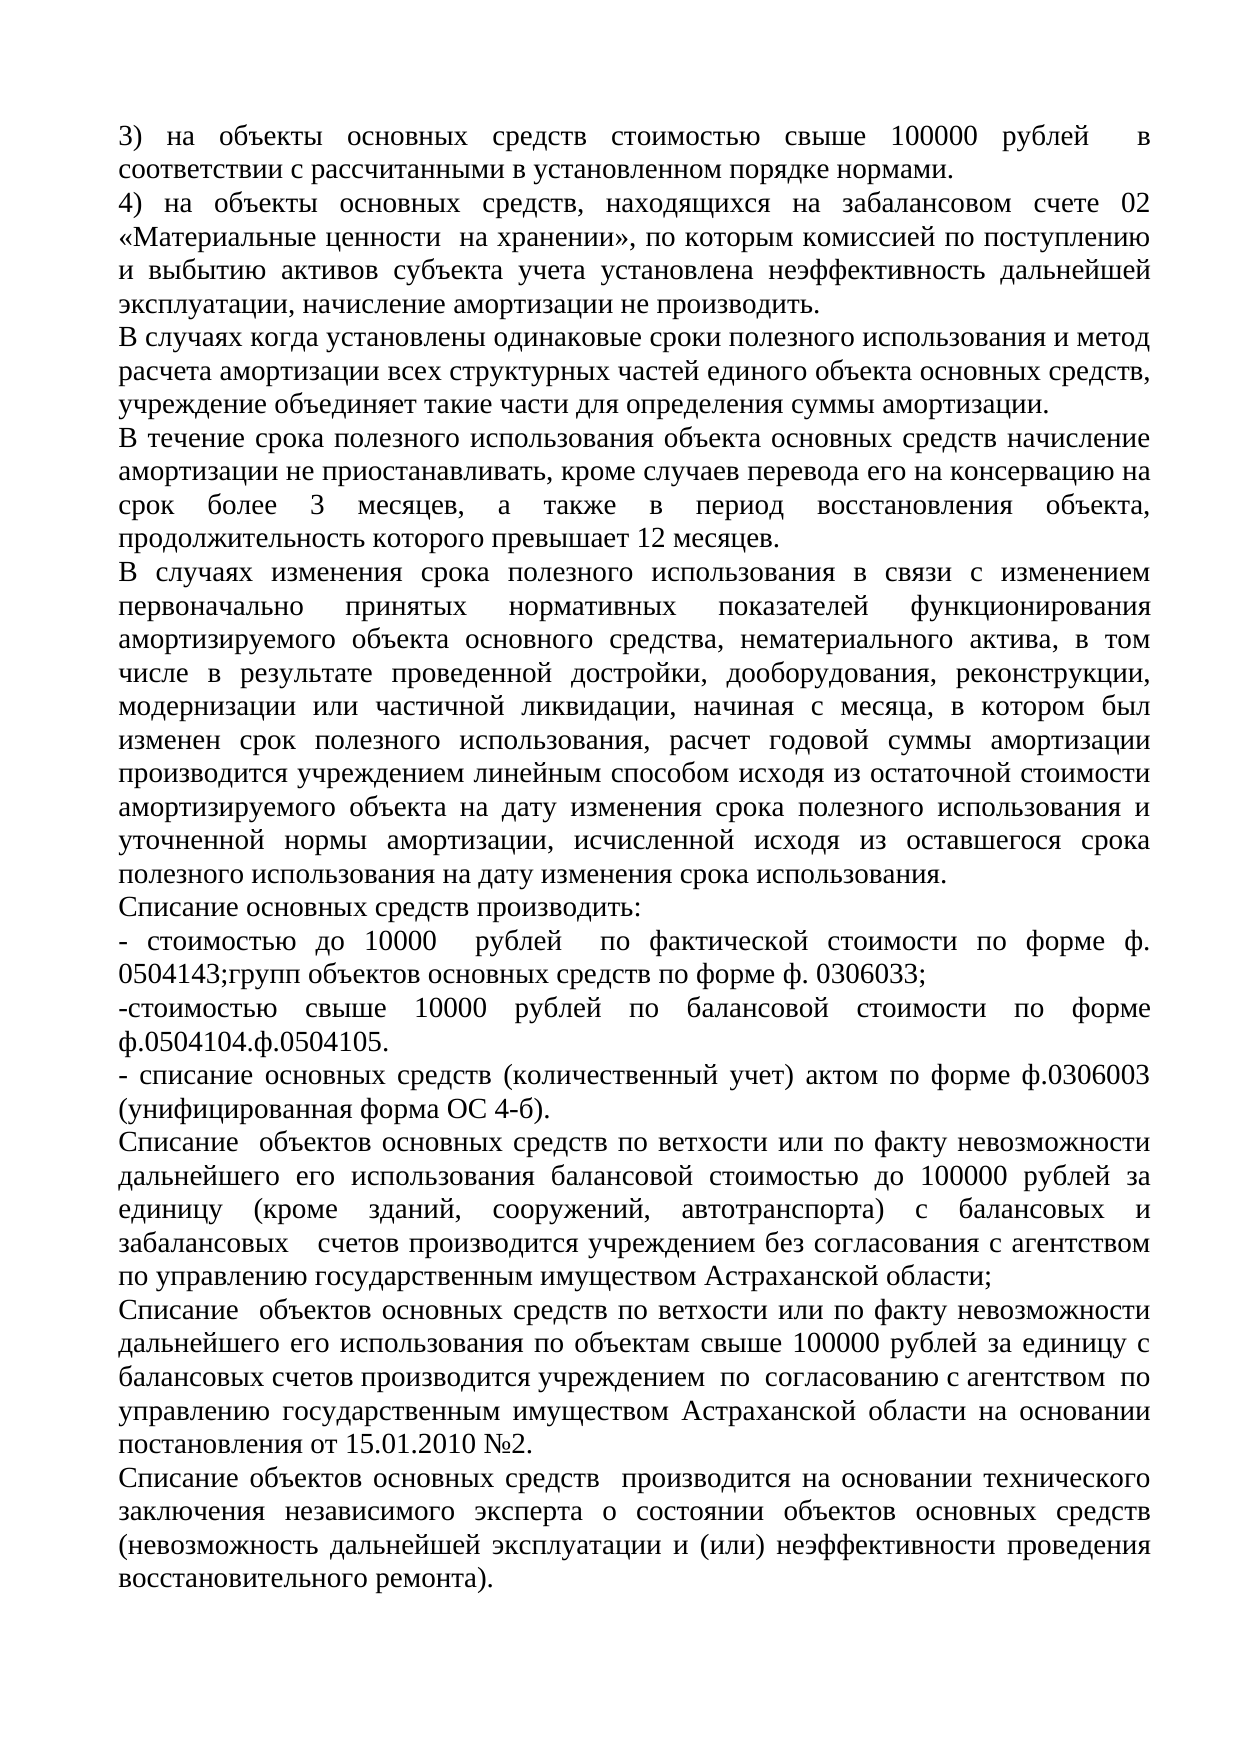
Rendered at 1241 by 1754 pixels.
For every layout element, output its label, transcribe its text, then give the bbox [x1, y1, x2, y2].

text - стоимостью до 10000 рублей по фактической стоимости по форме ф. 0504143;групп объектов основных средств по форме ф. 0306033; [118, 923, 1152, 990]
text - списание основных средств (количественный учет) актом по форме ф.0306003 (унифицированная форма ОС 4-б). [118, 1057, 1152, 1124]
text Списание объектов основных средств по ветхости или по факту невозможности дальнейшего его использования балансовой стоимостью до 100000 рублей за единицу (кроме зданий, сооружений, автотранспорта) с балансовых и забалансовых счетов производится учреждением без согласования с агентством по управлению государственным имуществом Астраханской области; [118, 1124, 1152, 1292]
text В течение срока полезного использования объекта основных средств начисление амортизации не приостанавливать, кроме случаев перевода его на консервацию на срок более 3 месяцев, а также в период восстановления объекта, продолжительность которого превышает 12 месяцев. [118, 420, 1152, 554]
text В случаях когда установлены одинаковые сроки полезного использования и метод расчета амортизации всех структурных частей единого объекта основных средств, учреждение объединяет такие части для определения суммы амортизации. [118, 319, 1152, 420]
text В случаях изменения срока полезного использования в связи с изменением первоначально принятых нормативных показателей функционирования амортизируемого объекта основного средства, нематериального актива, в том числе в результате проведенной достройки, дооборудования, реконструкции, модернизации или частичной ликвидации, начиная с месяца, в котором был изменен срок полезного использования, расчет годовой суммы амортизации производится учреждением линейным способом исходя из остаточной стоимости амортизируемого объекта на дату изменения срока полезного использования и уточненной нормы амортизации, исчисленной исходя из оставшегося срока полезного использования на дату изменения срока использования. [118, 554, 1152, 889]
text Списание основных средств производить: [118, 889, 1152, 923]
text Списание объектов основных средств производится на основании технического заключения независимого эксперта о состоянии объектов основных средств (невозможность дальнейшей эксплуатации и (или) неэффективности проведения восстановительного ремонта). [118, 1460, 1152, 1594]
text 3) на объекты основных средств стоимостью свыше 100000 рублей в соответствии с рассчитанными в установленном порядке нормами. [118, 118, 1152, 185]
text Списание объектов основных средств по ветхости или по факту невозможности дальнейшего его использования по объектам свыше 100000 рублей за единицу с балансовых счетов производится учреждением по согласованию с агентством по управлению государственным имуществом Астраханской области на основании постановления от 15.01.2010 №2. [118, 1292, 1152, 1460]
text 4) на объекты основных средств, находящихся на забалансовом счете 02 «Материальные ценности на хранении», по которым комиссией по поступлению и выбытию активов субъекта учета установлена неэффективность дальнейшей эксплуатации, начисление амортизации не производить. [118, 185, 1152, 319]
text -стоимостью свыше 10000 рублей по балансовой стоимости по форме ф.0504104.ф.0504105. [118, 990, 1152, 1057]
